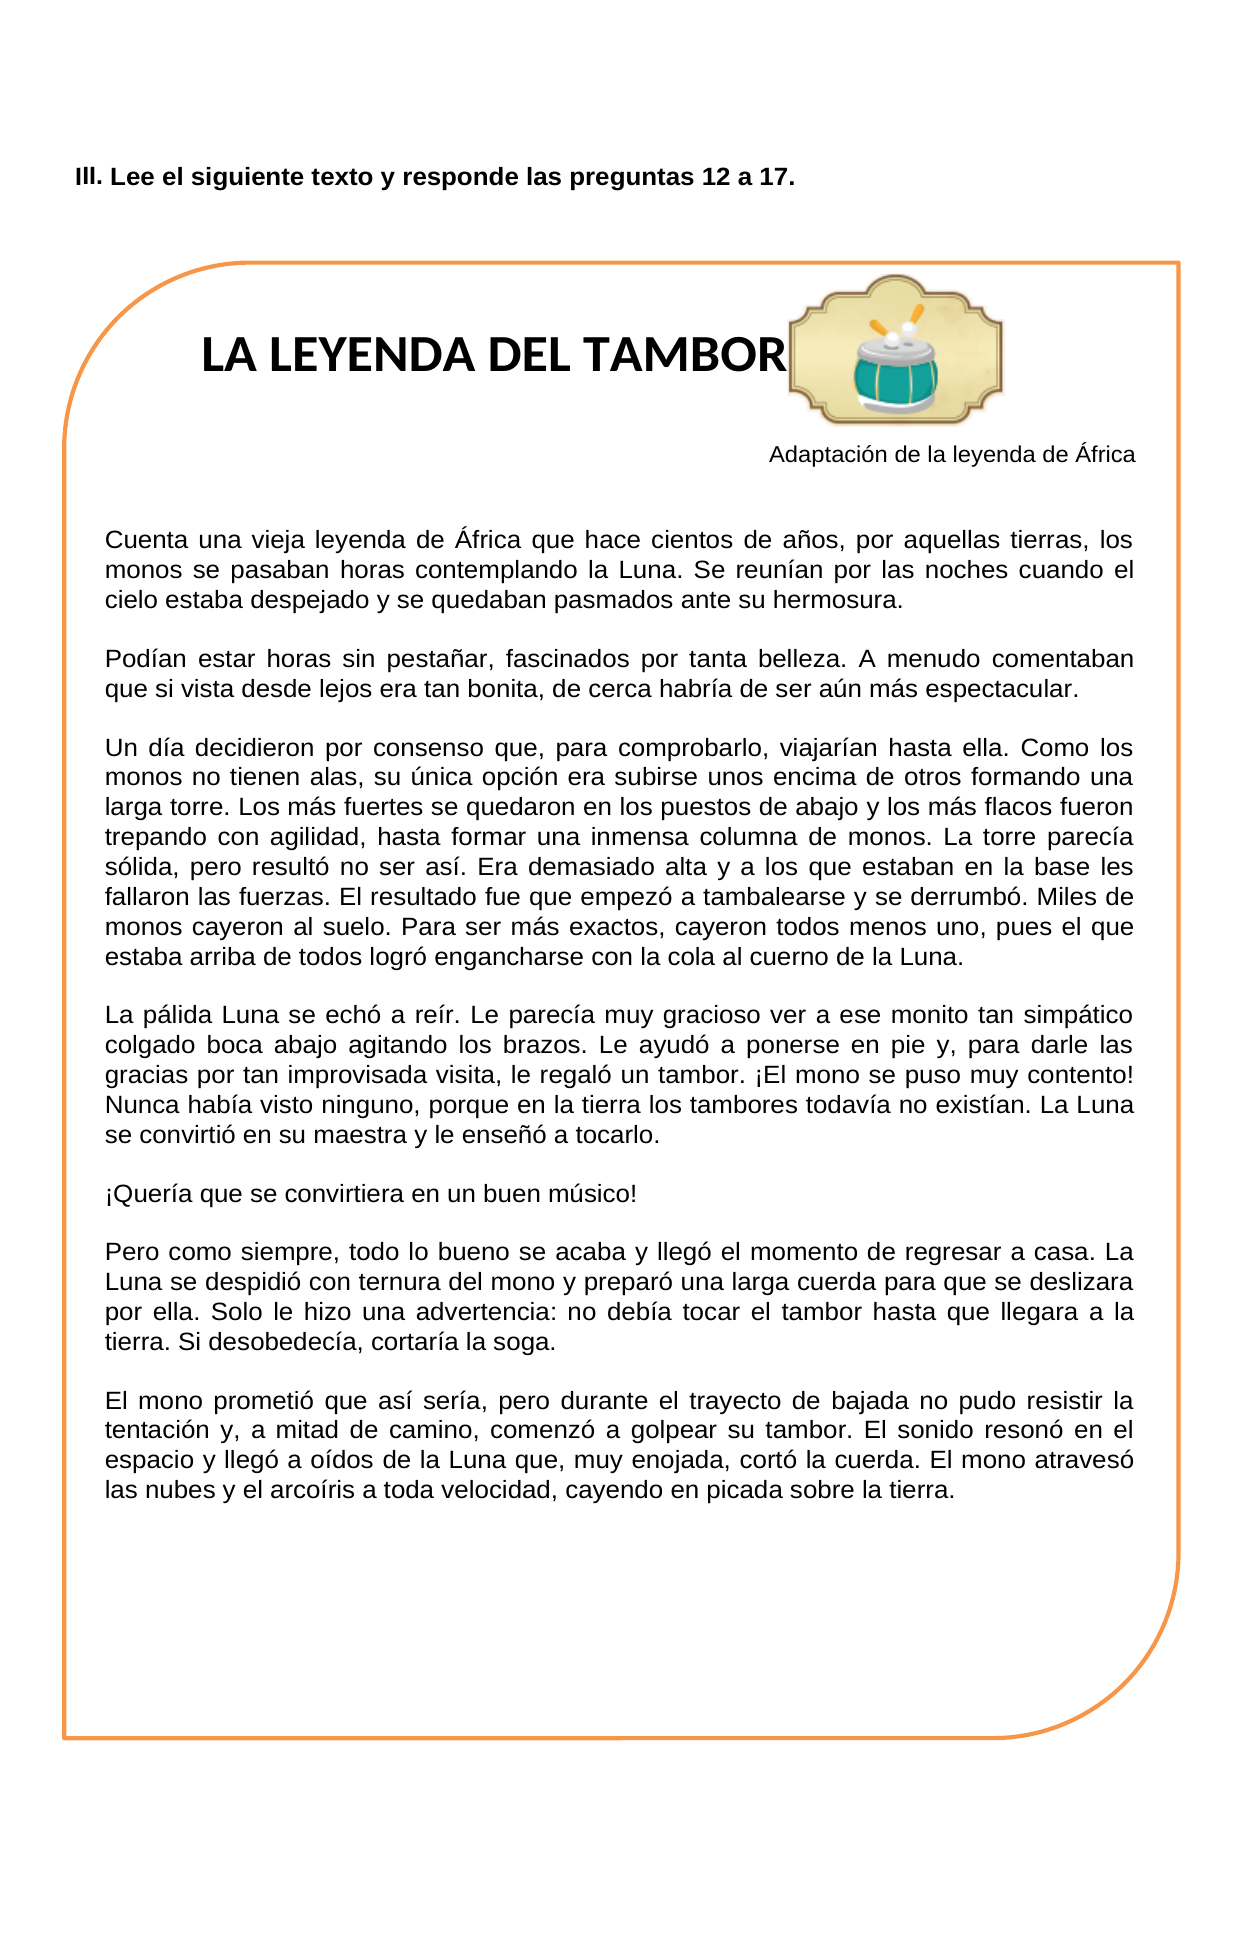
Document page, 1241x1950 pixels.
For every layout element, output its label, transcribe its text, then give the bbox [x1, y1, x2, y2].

text Adaptación de la leyenda de África [75, 439, 1136, 467]
text El mono prometió que así sería, pero durante el trayecto de bajada no pudo resistir la tentación y, a mitad de camino, comenzó a golpear su tambor. El sonido resonó en el espacio y llegó a oídos de la Luna que, muy enojada, cortó la cuerda. El mono atravesó las nubes y el arcoíris a toda velocidad, cayendo en picada sobre la tierra. [104, 1384, 1136, 1504]
text Cuenta una vieja leyenda de África que hace cientos de años, por aquellas tierras, los monos se pasaban horas contemplando la Luna. Se reunían por las noches cuando el cielo estaba despejado y se quedaban pasmados ante su hermosura. [104, 524, 1136, 614]
text ¡Quería que se convirtiera en un buen músico! [104, 1177, 1136, 1207]
text Podían estar horas sin pestañar, fascinados por tanta belleza. A menudo comentaban que si vista desde lejos era tan bonita, de cerca habría de ser aún más espectacular. [104, 643, 1136, 703]
picture [787, 273, 1005, 427]
text III. Lee el siguiente texto y responde las preguntas 12 a 17. [75, 161, 1165, 191]
text La pálida Luna se echó a reír. Le parecía muy gracioso ver a ese monito tan simpático colgado boca abajo agitando los brazos. Le ayudó a ponerse en pie y, para darle las gracias por tan improvisada visita, le regaló un tambor. ¡El mono se puso muy contento! Nunca había visto ninguno, porque en la tierra los tambores todavía no existían. La Luna se convirtió en su maestra y le enseñó a tocarlo. [104, 999, 1136, 1149]
text Un día decidieron por consenso que, para comprobarlo, viajarían hasta ella. Como los monos no tienen alas, su única opción era subirse unos encima de otros formando una larga torre. Los más fuertes se quedaron en los puestos de abajo y los más flacos fueron trepando con agilidad, hasta formar una inmensa columna de monos. La torre parecía sólida, pero resultó no ser así. Era demasiado alta y a los que estaban en la base les fallaron las fuerzas. El resultado fue que empezó a tambalearse y se derrumbó. Miles de monos cayeron al suelo. Para ser más exactos, cayeron todos menos uno, pues el que estaba arriba de todos logró engancharse con la cola al cuerno de la Luna. [104, 731, 1136, 971]
text LA LEYENDA DEL TAMBOR [75, 321, 914, 385]
text Pero como siempre, todo lo bueno se acaba y llegó el momento de regresar a casa. La Luna se despidió con ternura del mono y preparó una larga cuerda para que se deslizara por ella. Solo le hizo una advertencia: no debía tocar el tambor hasta que llegara a la tierra. Si desobedecía, cortaría la soga. [104, 1236, 1136, 1356]
